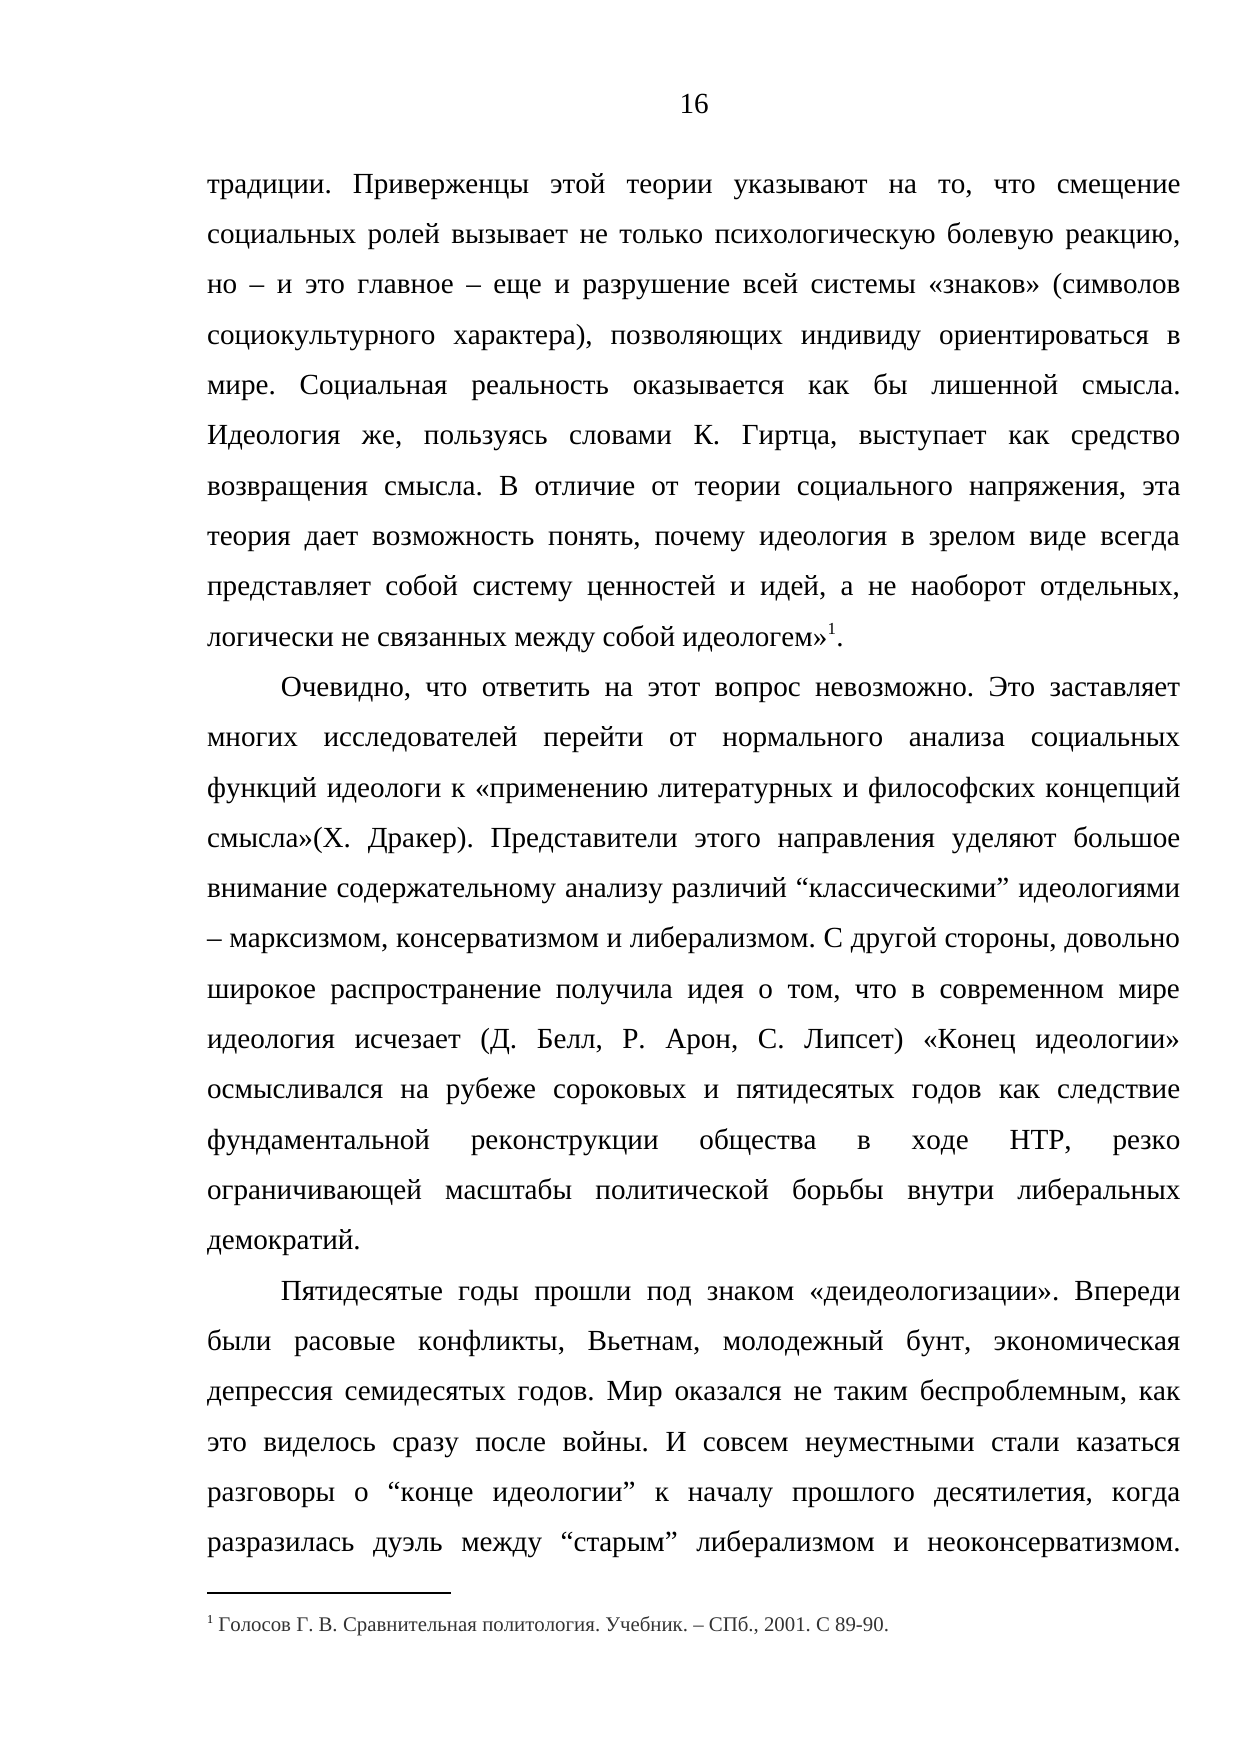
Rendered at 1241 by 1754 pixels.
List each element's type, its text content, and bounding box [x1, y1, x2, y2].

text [207, 1273, 1181, 1558]
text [207, 166, 1181, 652]
text Очевидно, что ответить на этот вопрос невозможно. Это заставляет многих исследователей перейти от нормального анализа социальных функций идеологи к «применению литературных и философских концепций смысла»(Х. Дракер). Представители этого направления уделяют большое внимание содержательному анализу различий “классическими” идеологиями – марксизмом, консерватизмом и либерализмом. С другой стороны, довольно широкое распространение получила идея о том, что в современном мире идеология исчезает (Д. Белл, Р. Арон, С. Липсет) «Конец идеологии» осмысливался на рубеже сороковых и пятидесятых годов как следствие фундаментальной реконструкции общества в ходе НТР, резко ограничивающей масштабы политической борьбы внутри либеральных демократий. [207, 669, 1181, 1256]
